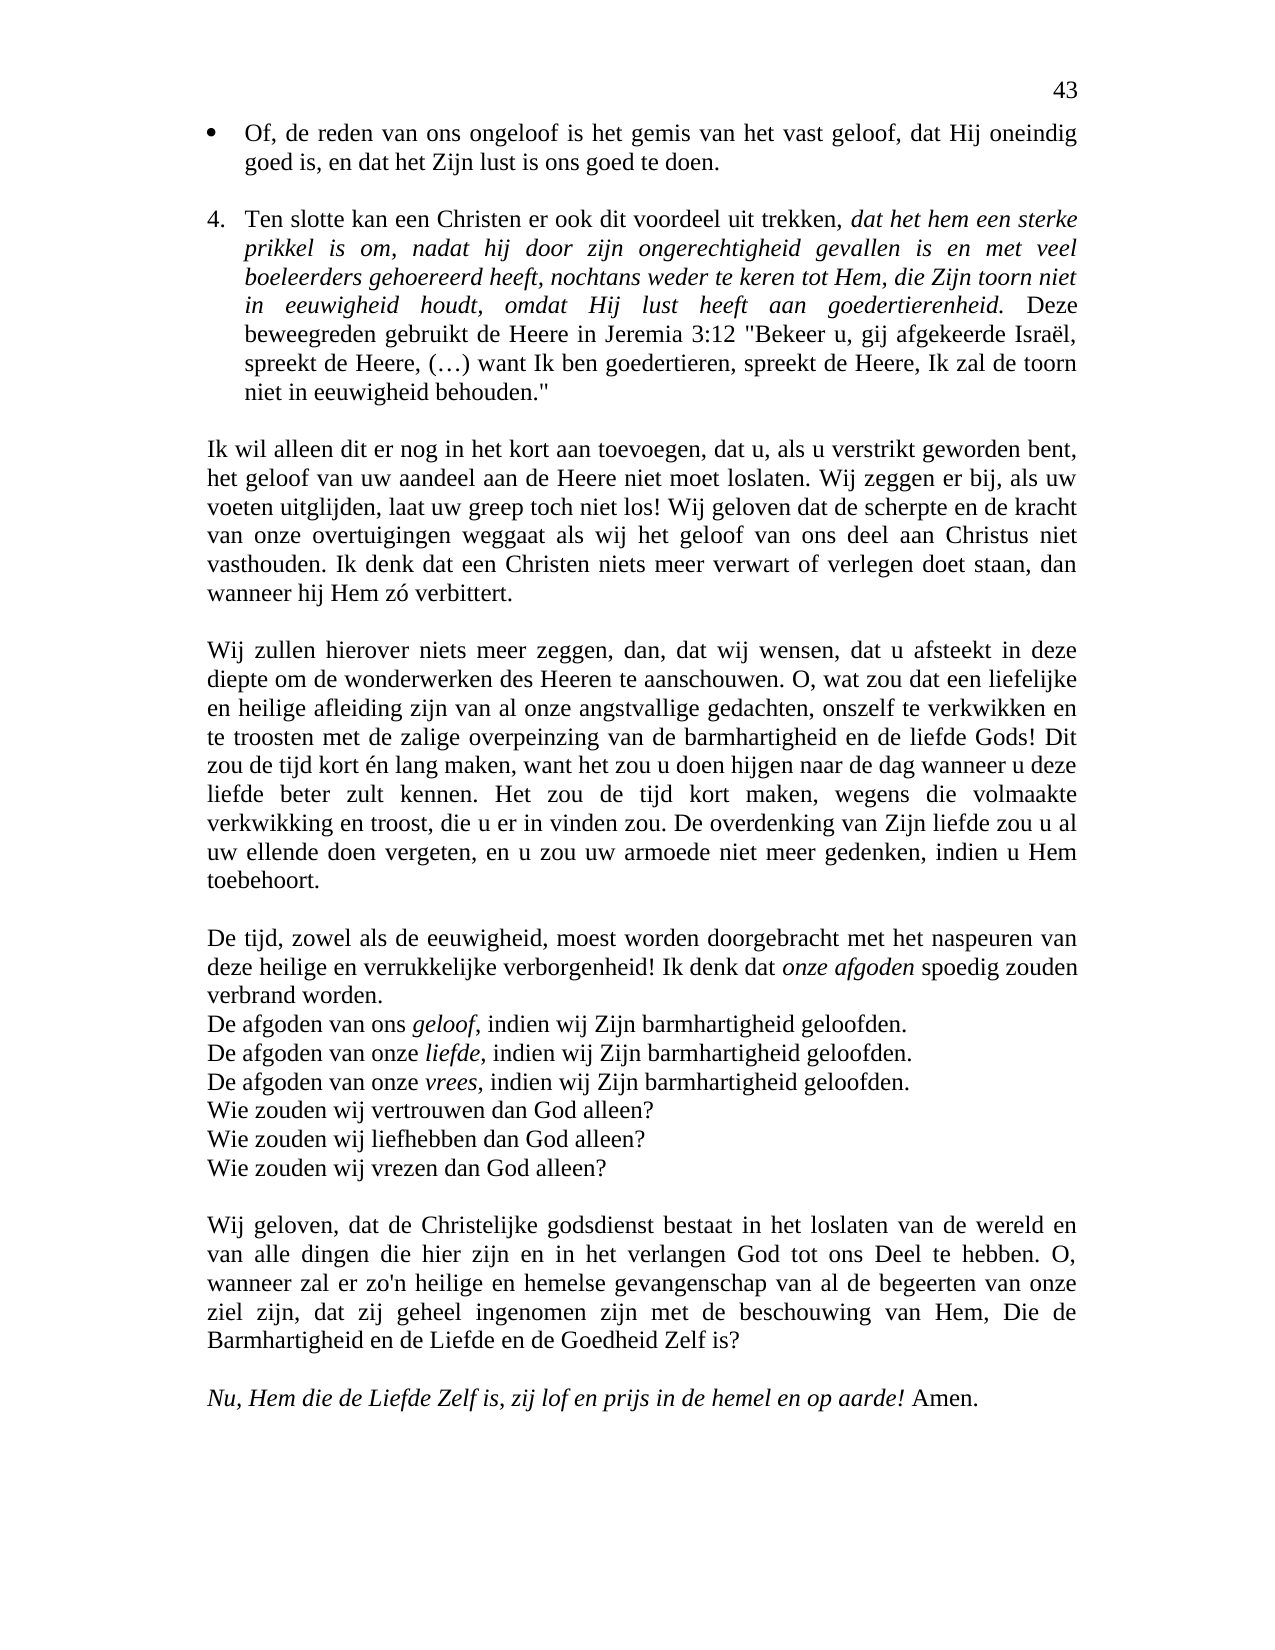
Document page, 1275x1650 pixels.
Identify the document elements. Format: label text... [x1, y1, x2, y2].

text Nu, Hem die de Liefde Zelf is, zij lof en prijs in de hemel en op aarde! Amen. [207, 1383, 1078, 1412]
text De afgoden van onze liefde, indien wij Zijn barmhartigheid geloofden. [207, 1038, 1078, 1067]
list Of, de reden van ons ongeloof is het gemis van het vast geloof, dat Hij oneindig goed is, en dat het Zijn lust is ons goed te doen. [207, 118, 1078, 176]
text Wij zullen hierover niets meer zeggen, dan, dat wij wensen, dat u afsteekt in deze diepte om de wonderwerken des Heeren te aanschouwen. O, wat zou dat een liefelijke en heilige afleiding zijn van al onze angstvallige gedachten, onszelf te verkwikken en te troosten met de zalige overpeinzing van de barmhartigheid en de liefde Gods! Dit zou de tijd kort én lang maken, want het zou u doen hijgen naar de dag wanneer u deze liefde beter zult kennen. Het zou de tijd kort maken, wegens die volmaakte verkwikking en troost, die u er in vinden zou. De overdenking van Zijn liefde zou u al uw ellende doen vergeten, en u zou uw armoede niet meer gedenken, indien u Hem toebehoort. [207, 636, 1078, 894]
text Wie zouden wij vertrouwen dan God alleen? [207, 1096, 1078, 1124]
text Wij geloven, dat de Christelijke godsdienst bestaat in het loslaten van de wereld en van alle dingen die hier zijn en in het verlangen God tot ons Deel te hebben. O, wanneer zal er zo'n heilige en hemelse gevangenschap van al de begeerten van onze ziel zijn, dat zij geheel ingenomen zijn met de beschouwing van Hem, Die de Barmhartigheid en de Liefde en de Goedheid Zelf is? [207, 1211, 1078, 1354]
text Wie zouden wij liefhebben dan God alleen? [207, 1124, 1078, 1153]
text De tijd, zowel als de eeuwigheid, moest worden doorgebracht met het naspeuren van deze heilige en verrukkelijke verborgenheid! Ik denk dat onze afgoden spoedig zouden verbrand worden. [207, 923, 1078, 1009]
text Wie zouden wij vrezen dan God alleen? [207, 1153, 1078, 1182]
text De afgoden van onze vrees, indien wij Zijn barmhartigheid geloofden. [207, 1067, 1078, 1096]
text De afgoden van ons geloof, indien wij Zijn barmhartigheid geloofden. [207, 1009, 1078, 1038]
list Ten slotte kan een Christen er ook dit voordeel uit trekken, dat het hem een sterke prikkel is om, nadat hij door zijn ongerechtigheid gevallen is en met veel boeleerders gehoereerd heeft, nochtans weder te keren tot Hem, die Zijn toorn niet in eeuwigheid houdt, omdat Hij lust heeft aan goedertierenheid. Deze beweegreden gebruikt de Heere in Jeremia 3:12 "Bekeer u, gij afgekeerde Israël, spreekt de Heere, (…) want Ik ben goedertieren, spreekt de Heere, Ik zal de toorn niet in eeuwigheid behouden." [207, 204, 1078, 406]
text Ik wil alleen dit er nog in het kort aan toevoegen, dat u, als u verstrikt geworden bent, het geloof van uw aandeel aan de Heere niet moet loslaten. Wij zeggen er bij, als uw voeten uitglijden, laat uw greep toch niet los! Wij geloven dat de scherpte en de kracht van onze overtuigingen weggaat als wij het geloof van ons deel aan Christus niet vasthouden. Ik denk dat een Christen niets meer verwart of verlegen doet staan, dan wanneer hij Hem zó verbittert. [207, 434, 1078, 607]
